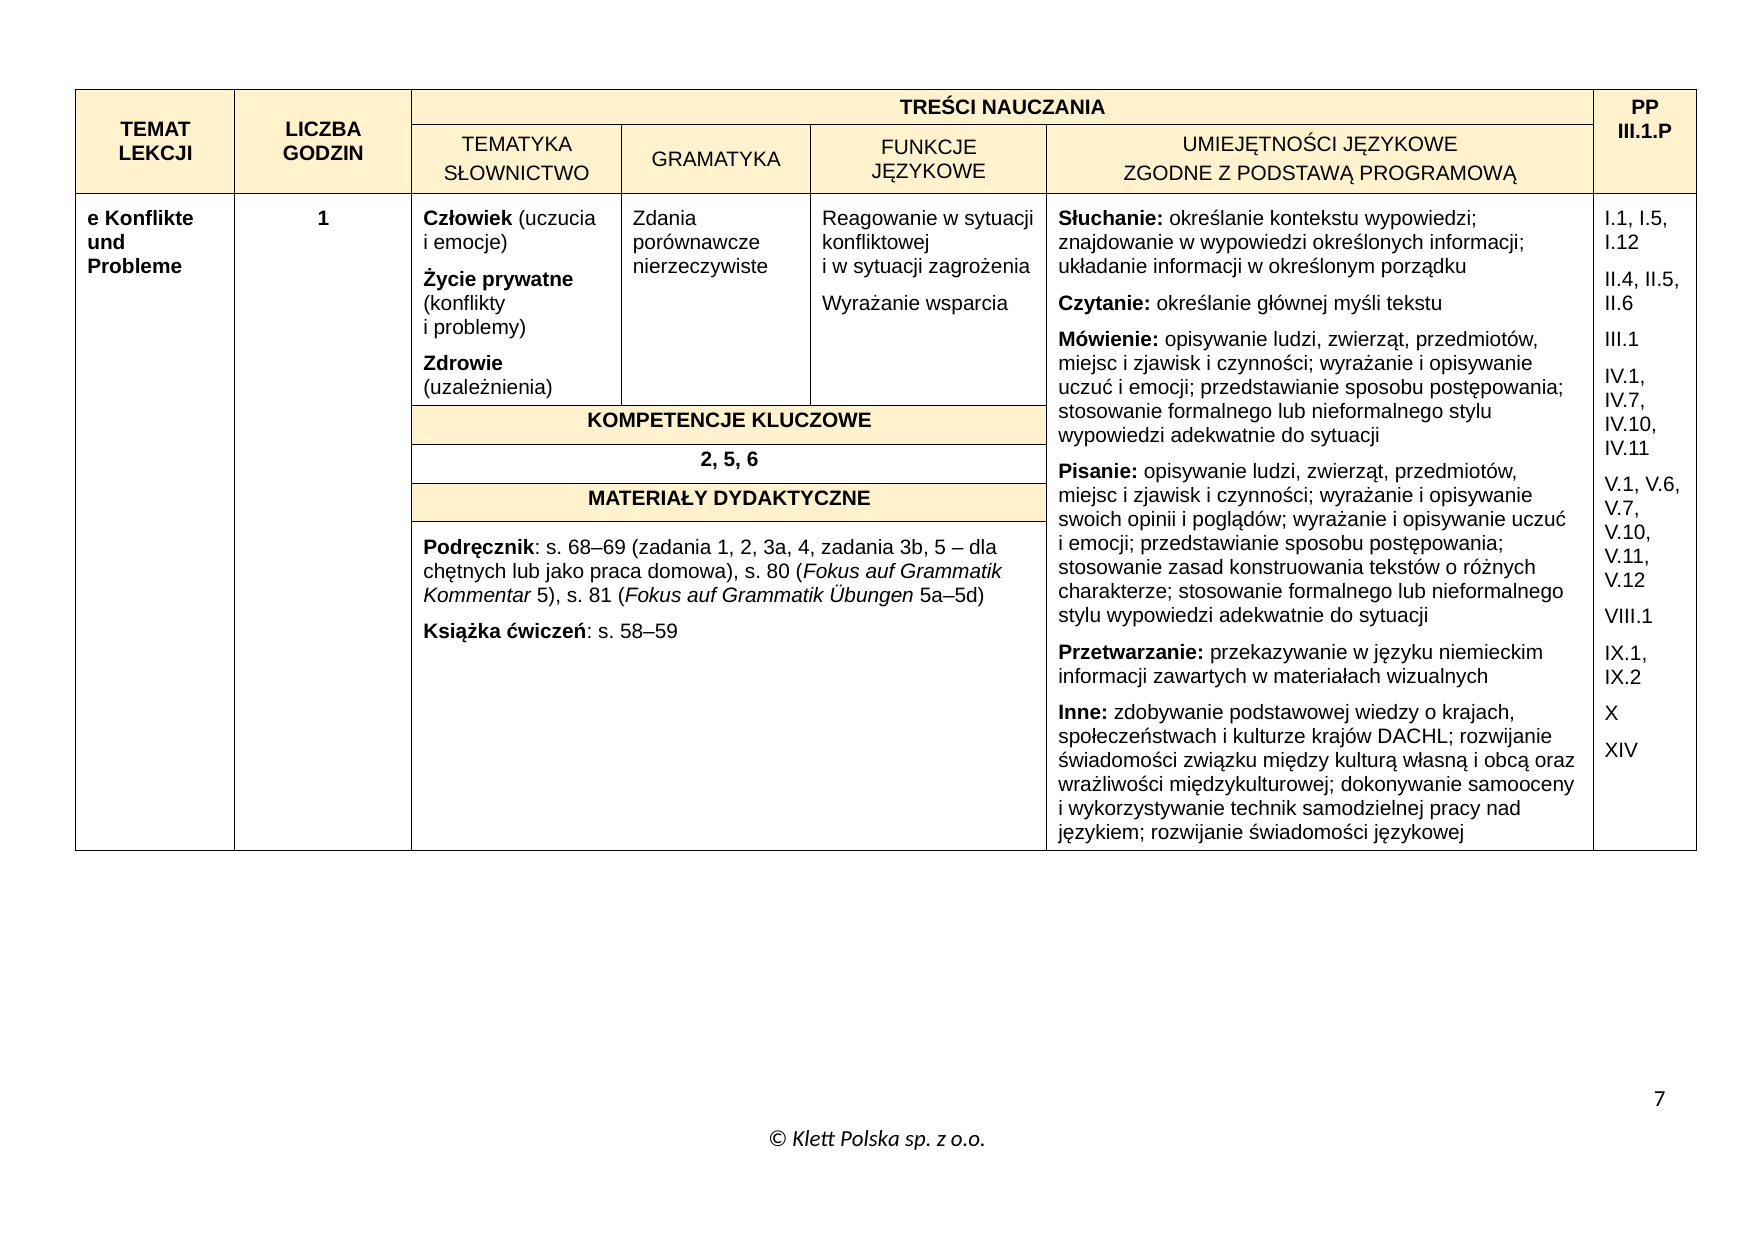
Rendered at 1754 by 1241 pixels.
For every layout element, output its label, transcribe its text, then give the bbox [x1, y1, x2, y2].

table_cell Słuchanie: określanie kontekstu wypowiedzi; znajdowanie w wypowiedzi określonych informacji; układanie informacji w określonym porządku Czytanie: określanie głównej myśli tekstu Mówienie: opisywanie ludzi, zwierząt, przedmiotów, miejsc i zjawisk i czynności; wyrażanie i opisywanie uczuć i emocji; przedstawianie sposobu postępowania; stosowanie formalnego lub nieformalnego stylu wypowiedzi adekwatnie do sytuacji Pisanie: opisywanie ludzi, zwierząt, przedmiotów, miejsc i zjawisk i czynności; wyrażanie i opisywanie swoich opinii i poglądów; wyrażanie i opisywanie uczuć i emocji; przedstawianie sposobu postępowania; stosowanie zasad konstruowania tekstów o różnych charakterze; stosowanie formalnego lub nieformalnego stylu wypowiedzi adekwatnie do sytuacji Przetwarzanie: przekazywanie w języku niemieckim informacji zawartych w materiałach wizualnych Inne: zdobywanie podstawowej wiedzy o krajach, społeczeństwach i kulturze krajów DACHL; rozwijanie świadomości związku między kulturą własną i obcą oraz wrażliwości międzykulturowej; dokonywanie samooceny i wykorzystywanie technik samodzielnej pracy nad językiem; rozwijanie świadomości językowej [1047, 194, 1593, 850]
table_cell UMIEJĘTNOŚCI JĘZYKOWE ZGODNE Z PODSTAWĄ PROGRAMOWĄ [1047, 125, 1593, 193]
table_header PP III.1.P [1594, 90, 1696, 193]
table_cell Reagowanie w sytuacji konfliktowej i w sytuacji zagrożenia Wyrażanie wsparcia [811, 194, 1046, 405]
table_cell Człowiek (uczucia i emocje) Życie prywatne (konflikty i problemy) Zdrowie (uzależnienia) [412, 194, 621, 405]
table_header LICZBA GODZIN [235, 90, 411, 193]
table_cell FUNKCJE JĘZYKOWE [811, 125, 1046, 193]
table_cell 1 [235, 194, 411, 850]
table_cell e Konflikte und Probleme [76, 194, 234, 850]
table_cell Podręcznik: s. 68–69 (zadania 1, 2, 3a, 4, zadania 3b, 5 – dla chętnych lub jako praca domowa), s. 80 (Fokus auf Grammatik Kommentar 5), s. 81 (Fokus auf Grammatik Übungen 5a–5d) Książka ćwiczeń: s. 58–59 [412, 522, 1046, 850]
table_header TEMAT LEKCJI [76, 90, 234, 193]
table_cell I.1, I.5, I.12 II.4, II.5, II.6 III.1 IV.1, IV.7, IV.10, IV.11 V.1, V.6, V.7, V.10, V.11, V.12 VIII.1 IX.1, IX.2 X XIV [1594, 194, 1696, 850]
table_cell GRAMATYKA [622, 125, 810, 193]
table_cell 2, 5, 6 [412, 445, 1046, 482]
table_header TREŚCI NAUCZANIA [412, 90, 1593, 124]
table_cell KOMPETENCJE KLUCZOWE [412, 406, 1046, 444]
table_cell MATERIAŁY DYDAKTYCZNE [412, 484, 1046, 521]
table_cell TEMATYKA SŁOWNICTWO [412, 125, 621, 193]
table_cell Zdania porównawcze nierzeczywiste [622, 194, 810, 405]
